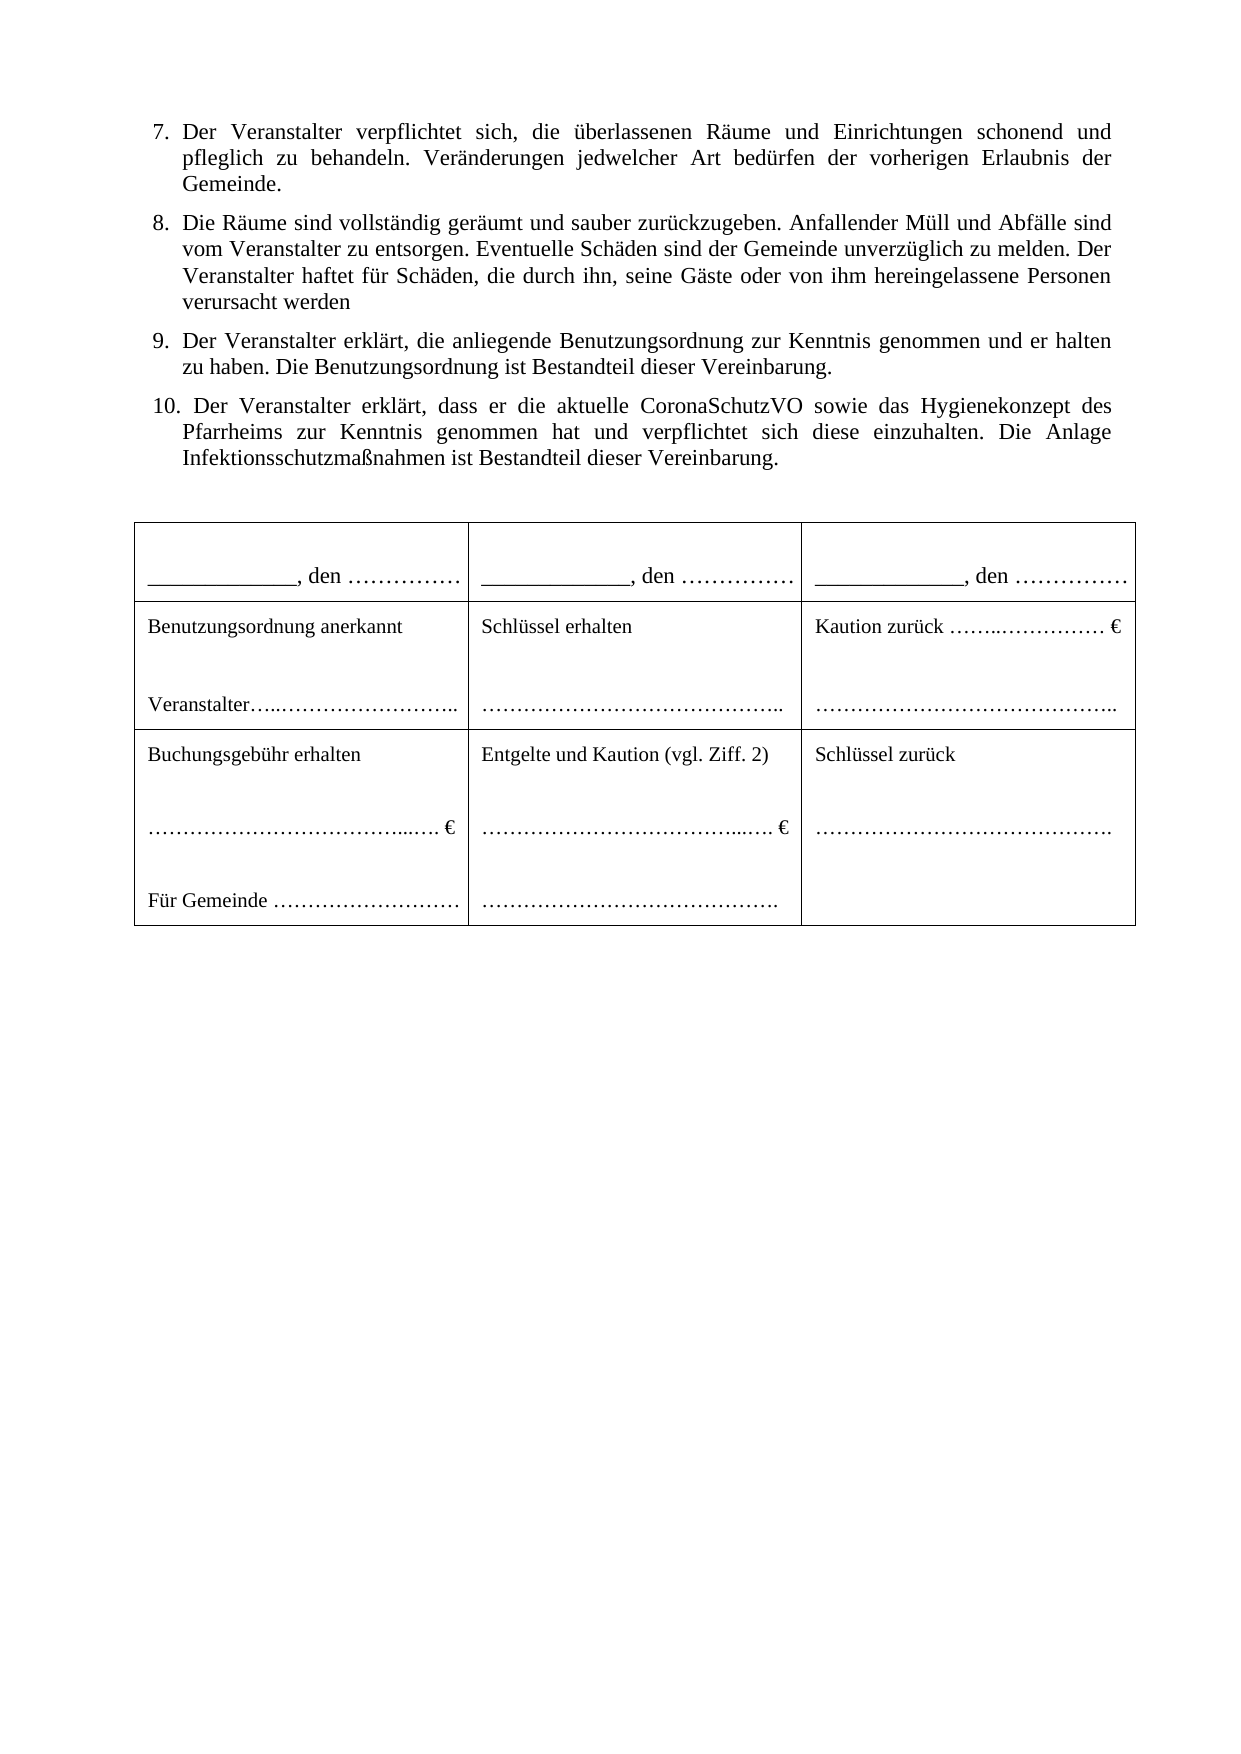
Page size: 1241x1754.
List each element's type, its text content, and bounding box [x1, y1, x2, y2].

table_cell Buchungsgebühr erhalten ………………………………...…. € Für Gemeinde ……………………… [135, 730, 468, 925]
table_cell Entgelte und Kaution (vgl. Ziff. 2) ………………………………...…. € ……………………………………. [469, 730, 801, 925]
table_header _____________, den …………… [469, 523, 801, 601]
list Der Veranstalter verpflichtet sich, die überlassenen Räume und Einrichtungen schonend und pfleglich zu behandeln. Veränderungen jedwelcher Art bedürfen der vorherigen Erlaubnis der Gemeinde. [152, 118, 1113, 197]
list Der Veranstalter erklärt, die anliegende Benutzungsordnung zur Kenntnis genommen und er halten zu haben. Die Benutzungsordnung ist Bestandteil dieser Vereinbarung. [152, 327, 1113, 380]
table_cell Schlüssel erhalten …………………………………….. [469, 602, 801, 728]
table_cell Kaution zurück ……..…………… € …………………………………….. [802, 602, 1135, 728]
list Der Veranstalter erklärt, dass er die aktuelle CoronaSchutzVO sowie das Hygienekonzept des Pfarrheims zur Kenntnis genommen hat und verpflichtet sich diese einzuhalten. Die Anlage Infektionsschutzmaßnahmen ist Bestandteil dieser Vereinbarung. [152, 392, 1113, 471]
table_header _____________, den …………… [802, 523, 1135, 601]
table_cell Benutzungsordnung anerkannt Veranstalter…..…………………….. [135, 602, 468, 728]
table_cell Schlüssel zurück ……………………………………. [802, 730, 1135, 925]
list Die Räume sind vollständig geräumt und sauber zurückzugeben. Anfallender Müll und Abfälle sind vom Veranstalter zu entsorgen. Eventuelle Schäden sind der Gemeinde unverzüglich zu melden. Der Veranstalter haftet für Schäden, die durch ihn, seine Gäste oder von ihm hereingelassene Personen verursacht werden [152, 210, 1113, 315]
table_header _____________, den …………… [135, 523, 468, 601]
